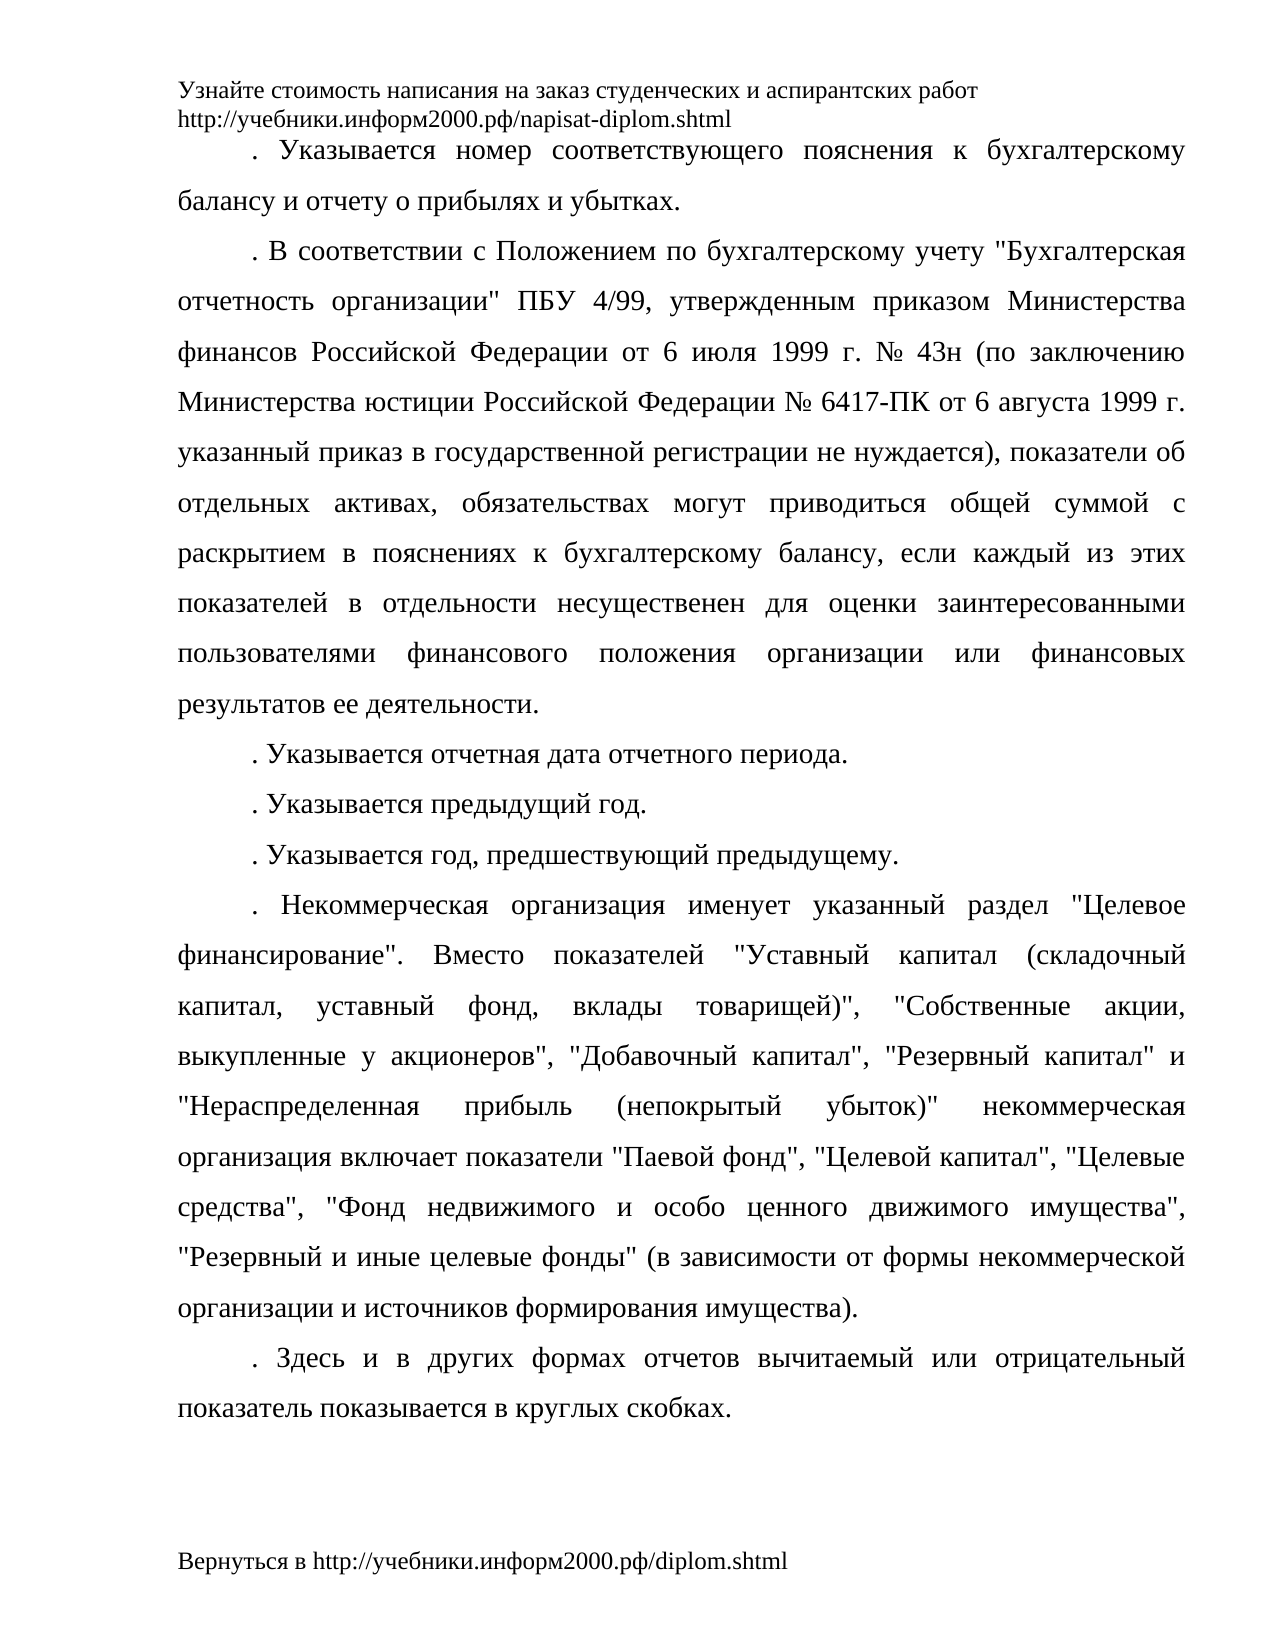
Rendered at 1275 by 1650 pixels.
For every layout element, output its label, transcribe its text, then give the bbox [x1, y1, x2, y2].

text . Указывается номер соответствующего пояснения к бухгалтерскому балансу и отчету о прибылях и убытках. [177, 132, 1186, 216]
text . Здесь и в других формах отчетов вычитаемый или отрицательный показатель показывается в круглых скобках. [177, 1340, 1186, 1424]
text . Указывается год, предшествующий предыдущему. [177, 837, 1186, 870]
text . Указывается предыдущий год. [177, 787, 1186, 820]
text . Указывается отчетная дата отчетного периода. [177, 736, 1186, 770]
text . В соответствии с Положением по бухгалтерскому учету "Бухгалтерская отчетность организации" ПБУ 4/99, утвержденным приказом Министерства финансов Российской Федерации от 6 июля 1999 г. № 43н (по заключению Министерства юстиции Российской Федерации № 6417-ПК от 6 августа 1999 г. указанный приказ в государственной регистрации не нуждается), показатели об отдельных активах, обязательствах могут приводиться общей суммой с раскрытием в пояснениях к бухгалтерскому балансу, если каждый из этих показателей в отдельности несущественен для оценки заинтересованными пользователями финансового положения организации или финансовых результатов ее деятельности. [177, 233, 1186, 719]
text . Некоммерческая организация именует указанный раздел "Целевое финансирование". Вместо показателей "Уставный капитал (складочный капитал, уставный фонд, вклады товарищей)", "Собственные акции, выкупленные у акционеров", "Добавочный капитал", "Резервный капитал" и "Нераспределенная прибыль (непокрытый убыток)" некоммерческая организация включает показатели "Паевой фонд", "Целевой капитал", "Целевые средства", "Фонд недвижимого и особо ценного движимого имущества", "Резервный и иные целевые фонды" (в зависимости от формы некоммерческой организации и источников формирования имущества). [177, 887, 1186, 1323]
